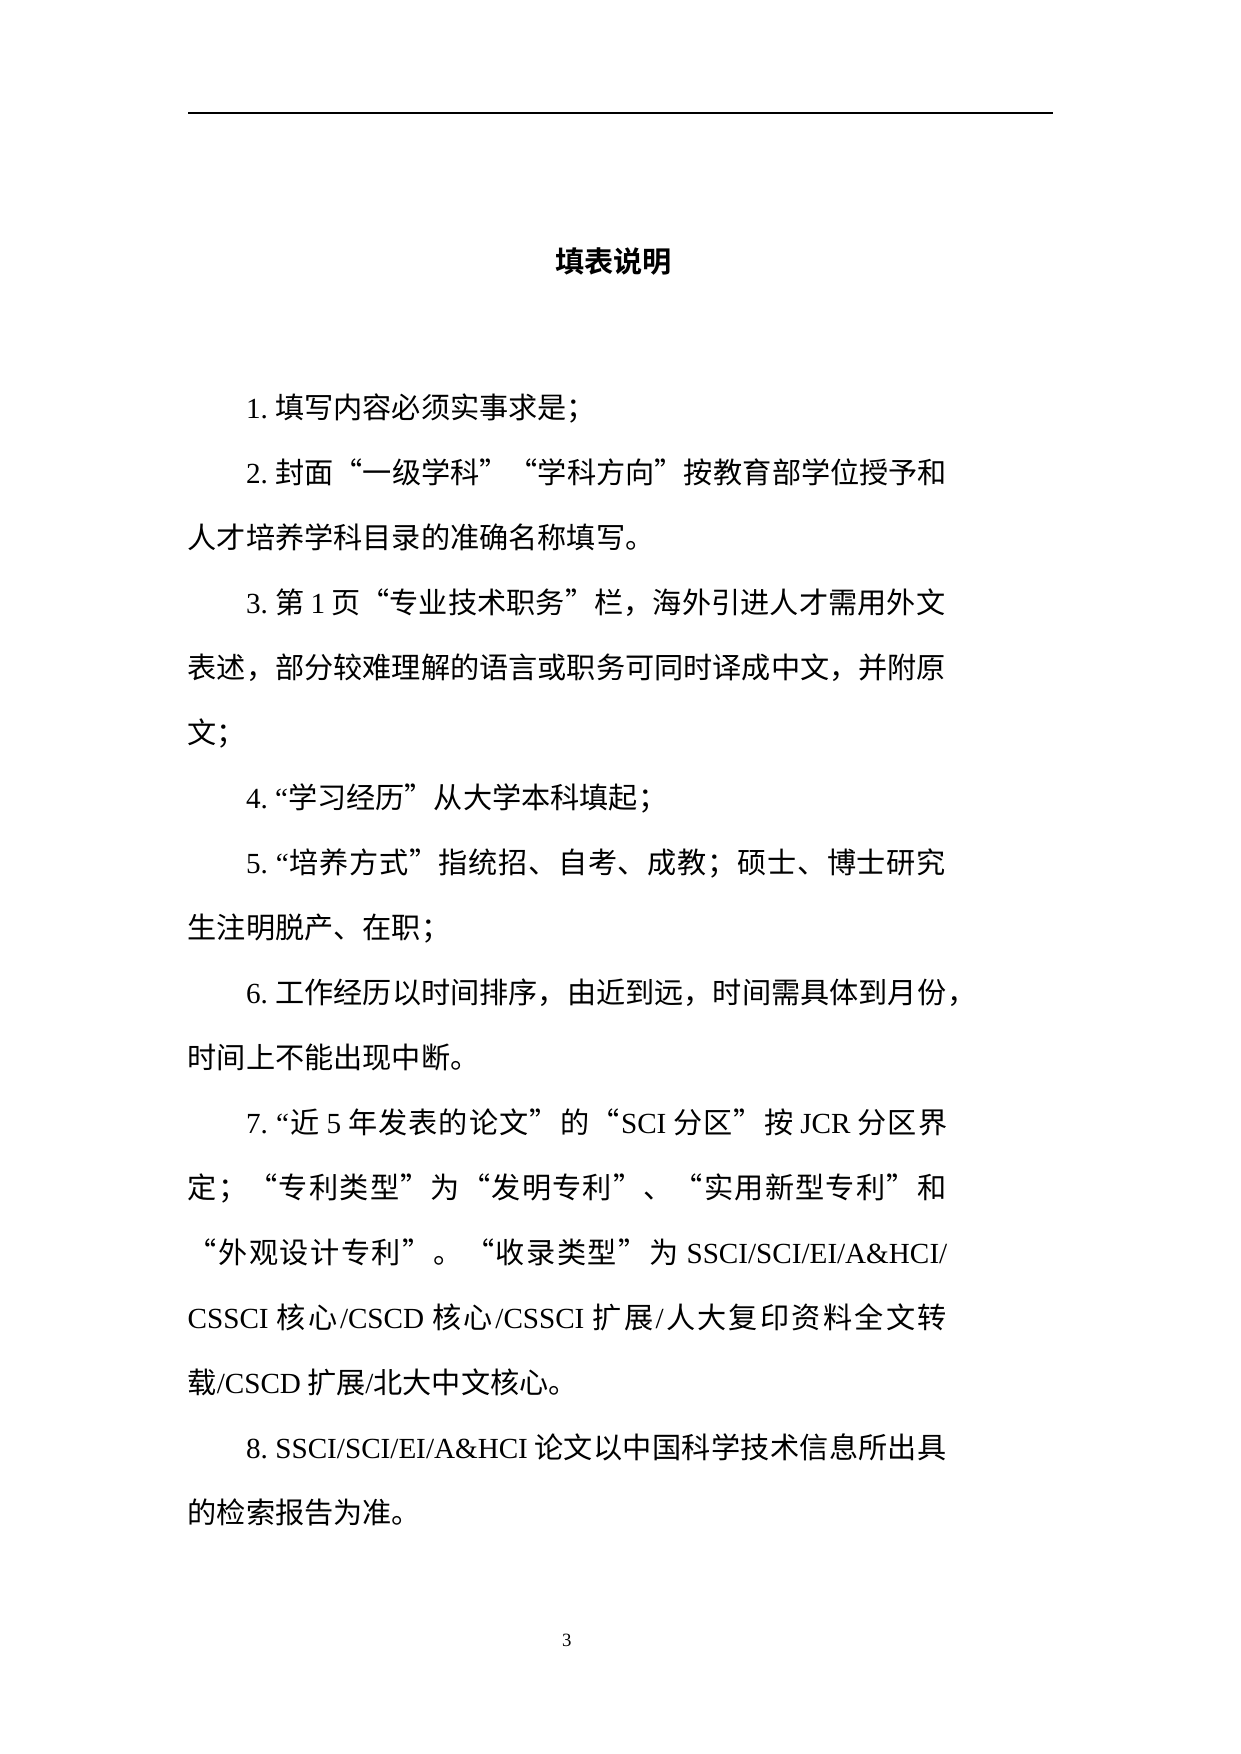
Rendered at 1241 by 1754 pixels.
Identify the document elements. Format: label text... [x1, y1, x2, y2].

text 5. “培养方式”指统招、自考、成教；硕士、博士研究生注明脱产、在职； [187, 828, 947, 958]
text 1. 填写内容必须实事求是； [187, 373, 947, 438]
text 8. SSCI/SCI/EI/A&HCI论文以中国科学技术信息所出具的检索报告为准。 [187, 1413, 947, 1543]
text 2. 封面“一级学科”“学科方向”按教育部学位授予和人才培养学科目录的准确名称填写。 [187, 438, 947, 568]
text 填表说明 [187, 227, 947, 292]
text 4. “学习经历”从大学本科填起； [187, 763, 947, 828]
text 3. 第1页“专业技术职务”栏，海外引进人才需用外文表述，部分较难理解的语言或职务可同时译成中文，并附原文； [187, 568, 947, 763]
text 7. “近5年发表的论文”的“SCI分区”按JCR分区界定；“专利类型”为“发明专利”、“实用新型专利”和“外观设计专利”。“收录类型”为SSCI/SCI/EI/A&HCI/CSSCI核心/CSCD核心/CSSCI扩展/人大复印资料全文转载/CSCD扩展/北大中文核心。 [187, 1088, 947, 1413]
text 6. 工作经历以时间排序，由近到远，时间需具体到月份，时间上不能出现中断。 [187, 958, 947, 1088]
